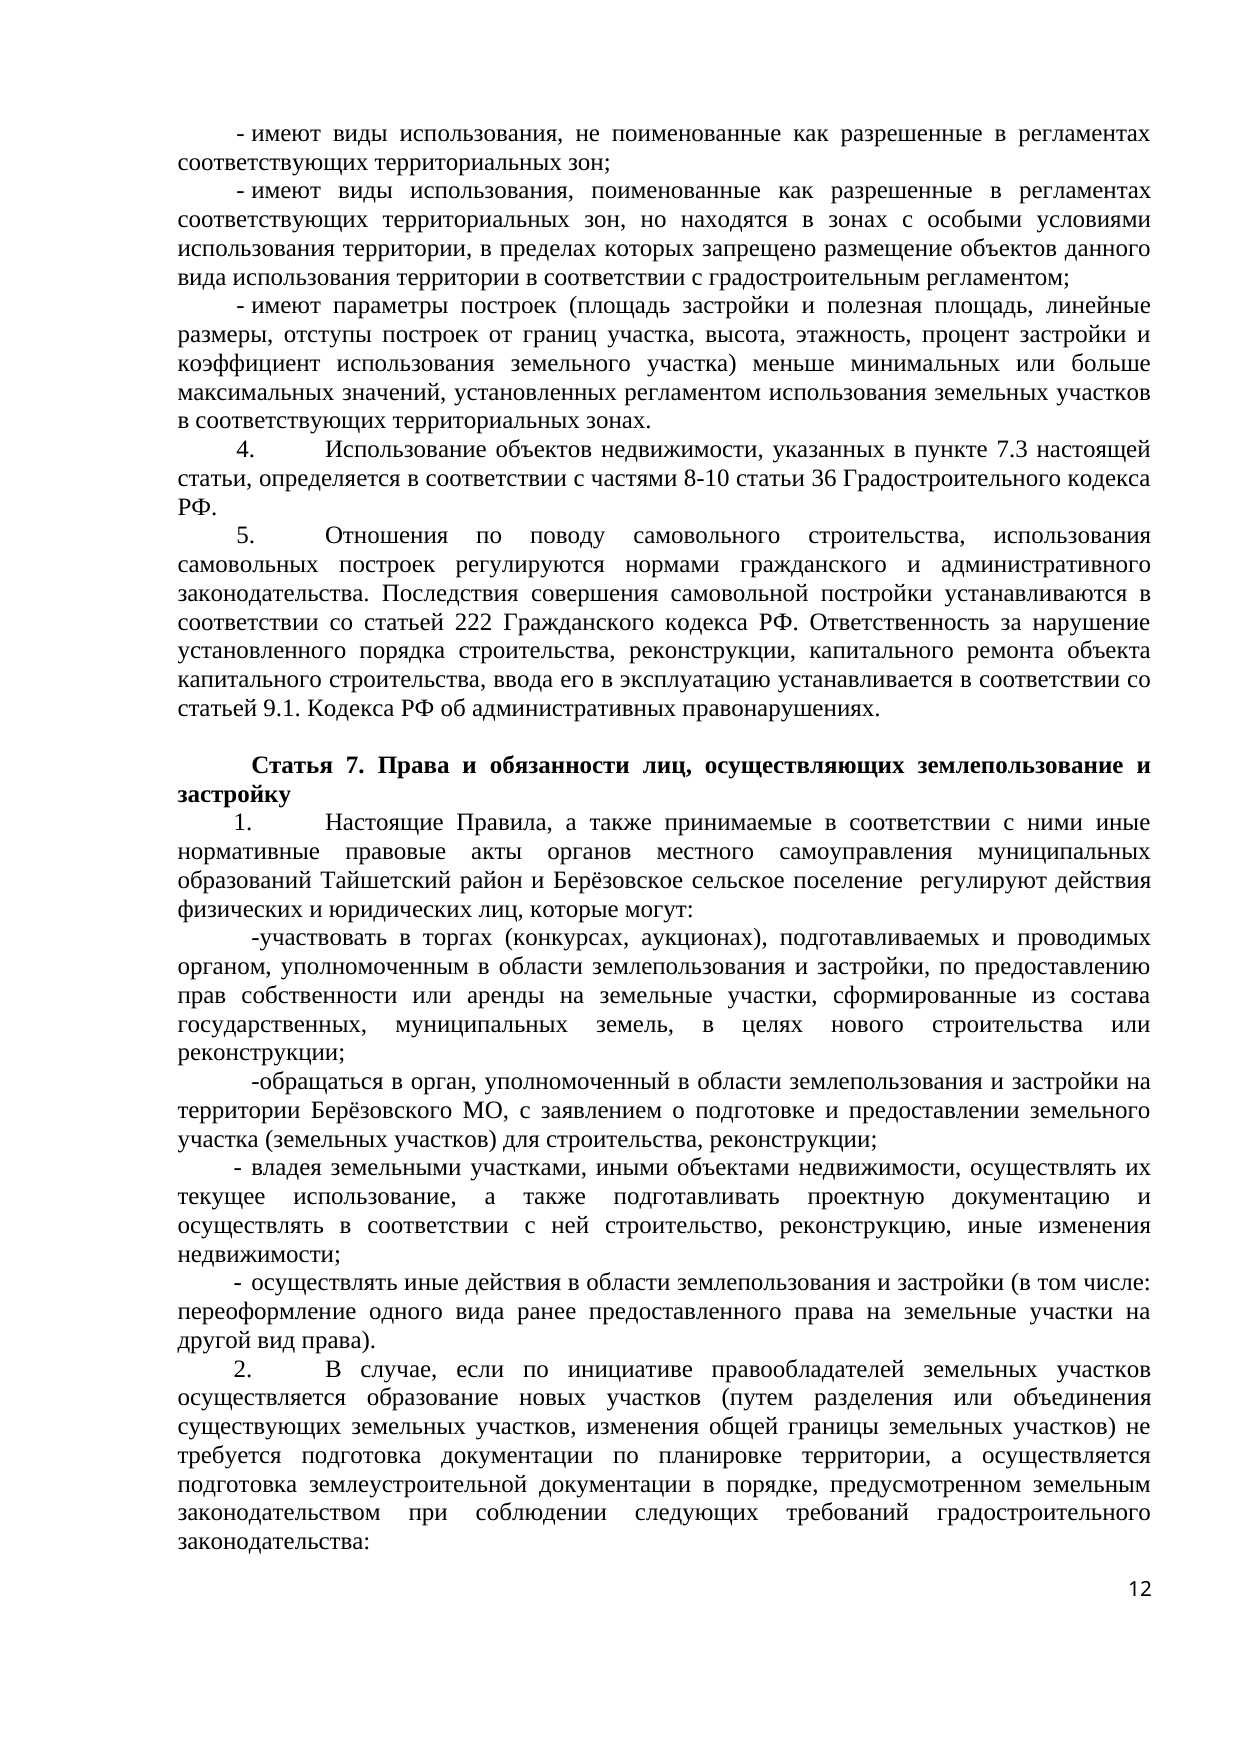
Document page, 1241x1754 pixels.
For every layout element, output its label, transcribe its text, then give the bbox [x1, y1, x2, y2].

text 1. Настоящие Правила, а также принимаемые в соответствии с ними иные нормативные правовые акты органов местного самоуправления муниципальных образований Тайшетский район и Берёзовское сельское поселение регулируют действия физических и юридических лиц, которые могут: [177, 807, 1152, 922]
text - осуществлять иные действия в области землепользования и застройки (в том числе: переоформление одного вида ранее предоставленного права на земельные участки на другой вид права). [177, 1267, 1152, 1354]
text - владея земельными участками, иными объектами недвижимости, осуществлять их текущее использование, а также подготавливать проектную документацию и осуществлять в соответствии с ней строительство, реконструкцию, иные изменения недвижимости; [177, 1152, 1152, 1267]
text Статья 7. Права и обязанности лиц, осуществляющих землепользование и застройку [177, 750, 1152, 807]
text 5. Отношения по поводу самовольного строительства, использования самовольных построек регулируются нормами гражданского и административного законодательства. Последствия совершения самовольной постройки устанавливаются в соответствии со статьей 222 Гражданского кодекса РФ. Ответственность за нарушение установленного порядка строительства, реконструкции, капитального ремонта объекта капитального строительства, ввода его в эксплуатацию устанавливается в соответствии со статьей 9.1. Кодекса РФ об административных правонарушениях. [177, 521, 1152, 722]
text 2. В случае, если по инициативе правообладателей земельных участков осуществляется образование новых участков (путем разделения или объединения существующих земельных участков, изменения общей границы земельных участков) не требуется подготовка документации по планировке территории, а осуществляется подготовка землеустроительной документации в порядке, предусмотренном земельным законодательством при соблюдении следующих требований градостроительного законодательства: [177, 1354, 1152, 1555]
text 4. Использование объектов недвижимости, указанных в пункте 7.3 настоящей статьи, определяется в соответствии с частями 8-10 статьи 36 Градостроительного кодекса РФ. [177, 434, 1152, 521]
text - имеют виды использования, не поименованные как разрешенные в регламентах соответствующих территориальных зон; [177, 118, 1152, 176]
text -участвовать в торгах (конкурсах, аукционах), подготавливаемых и проводимых органом, уполномоченным в области землепользования и застройки, по предоставлению прав собственности или аренды на земельные участки, сформированные из состава государственных, муниципальных земель, в целях нового строительства или реконструкции; [177, 922, 1152, 1066]
text - имеют виды использования, поименованные как разрешенные в регламентах соответствующих территориальных зон, но находятся в зонах с особыми условиями использования территории, в пределах которых запрещено размещение объектов данного вида использования территории в соответствии с градостроительным регламентом; [177, 176, 1152, 291]
text -обращаться в орган, уполномоченный в области землепользования и застройки на территории Берёзовского МО, с заявлением о подготовке и предоставлении земельного участка (земельных участков) для строительства, реконструкции; [177, 1066, 1152, 1152]
text - имеют параметры построек (площадь застройки и полезная площадь, линейные размеры, отступы построек от границ участка, высота, этажность, процент застройки и коэффициент использования земельного участка) меньше минимальных или больше максимальных значений, установленных регламентом использования земельных участков в соответствующих территориальных зонах. [177, 291, 1152, 434]
